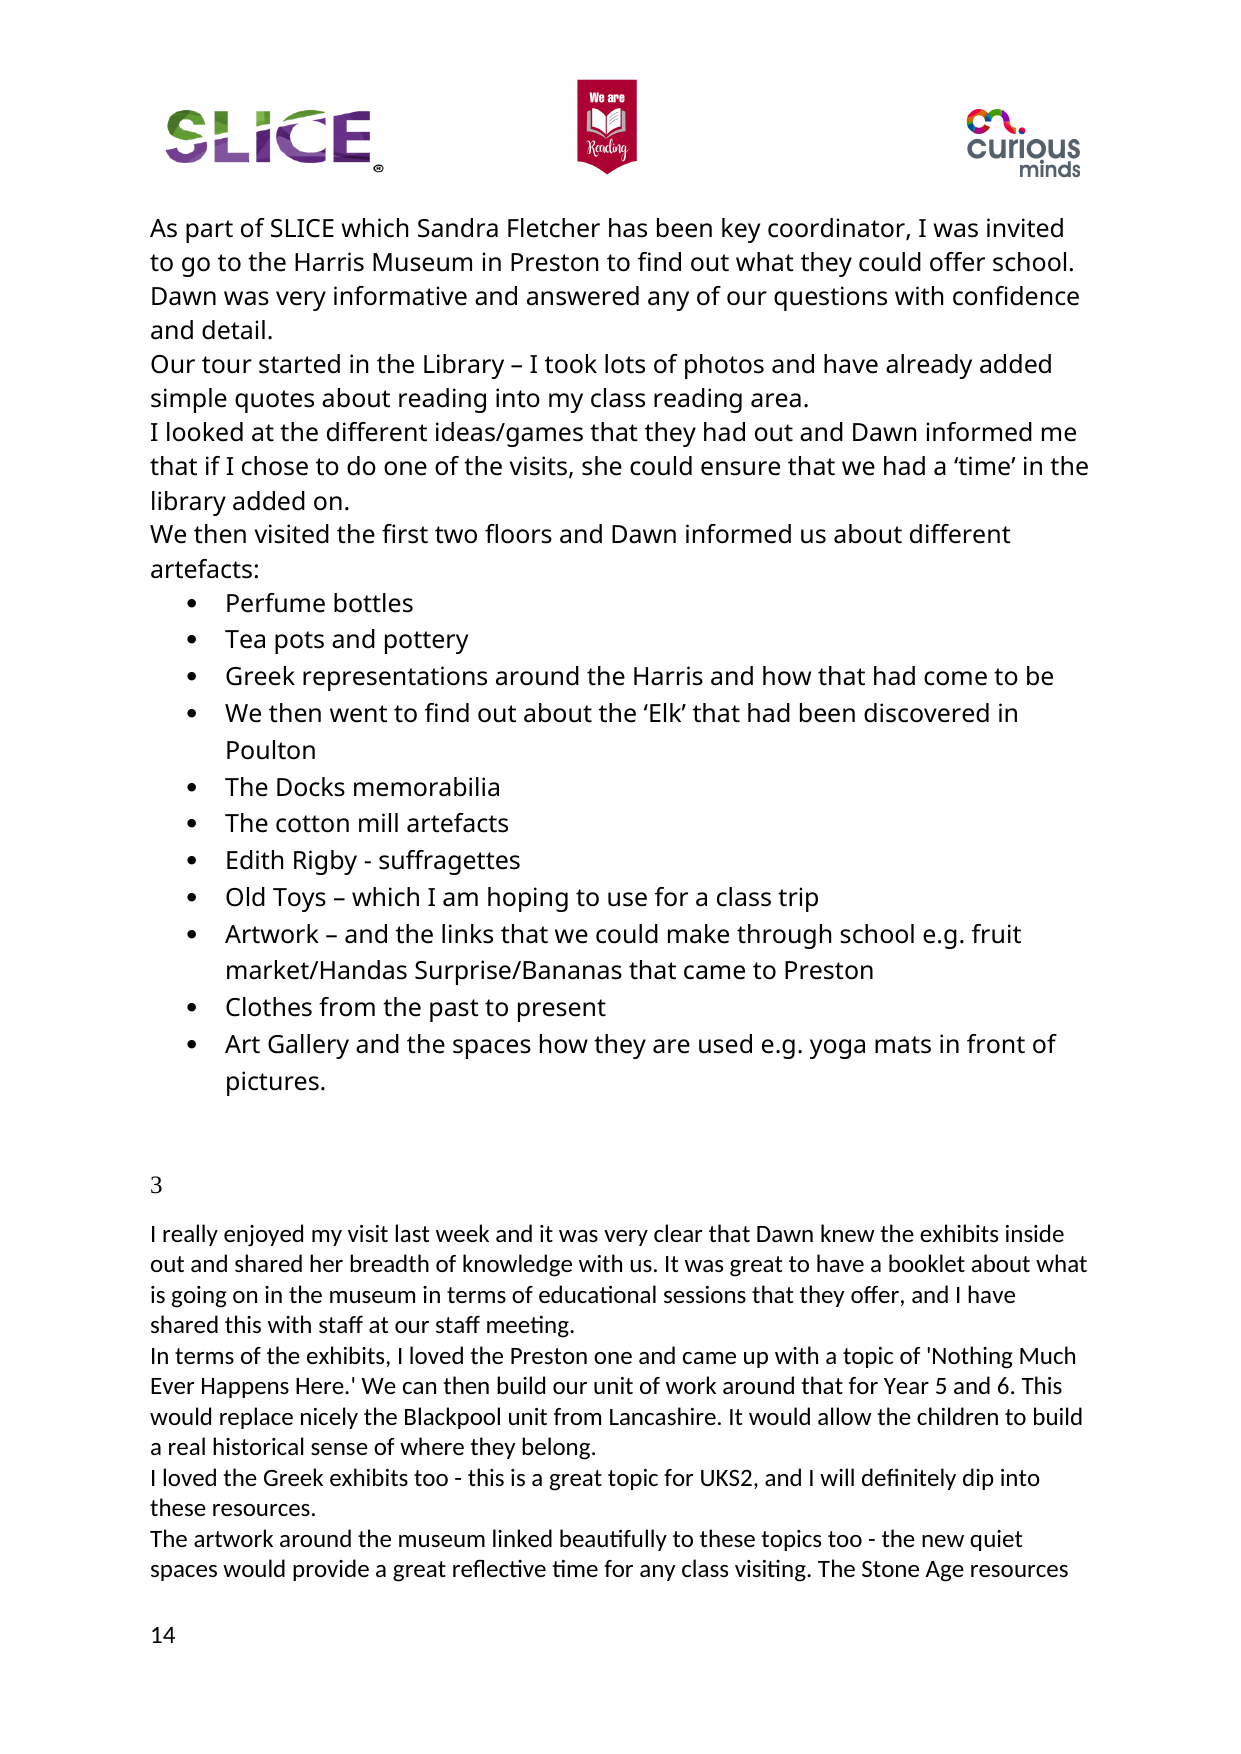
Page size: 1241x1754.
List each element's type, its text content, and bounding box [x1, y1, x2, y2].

text I looked at the different ideas/games that they had out and Dawn informed me that if I chose to do one of the visits, she could ensure that we had a ‘time’ in the library added on. [150, 415, 1090, 517]
text I loved the Greek exhibits too - this is a great topic for UKS2, and I will definitely dip into these resources. [150, 1462, 1090, 1523]
list Tea pots and pottery [187, 622, 1090, 656]
list The Docks memorabilia [187, 769, 1090, 803]
list Clothes from the past to present [187, 990, 1090, 1024]
list The cotton mill artefacts [187, 806, 1090, 840]
text I really enjoyed my visit last week and it was very clear that Dawn knew the exhibits inside out and shared her breadth of knowledge with us. It was great to have a booklet about what is going on in the museum in terms of educational sessions that they offer, and I have shared this with staff at our staff meeting. [150, 1218, 1090, 1340]
text Dawn was very informative and answered any of our questions with confidence and detail. [150, 279, 1090, 347]
list We then went to find out about the ‘Elk’ that had been discovered in Poulton [187, 696, 1090, 766]
list Greek representations around the Harris and how that had come to be [187, 659, 1090, 693]
text We then visited the first two floors and Dawn informed us about different artefacts: [150, 517, 1090, 585]
list Artwork – and the links that we could make through school e.g. fruit market/Handas Surprise/Bananas that came to Preston [187, 916, 1090, 987]
list Edith Rigby - suffragettes [187, 843, 1090, 877]
text As part of SLICE which Sandra Fletcher has been key coordinator, I was invited to go to the Harris Museum in Preston to find out what they could offer school. [150, 211, 1090, 279]
list Old Toys – which I am hoping to use for a class trip [187, 879, 1090, 913]
picture [961, 105, 1086, 181]
list Perfume bottles [187, 585, 1090, 619]
text 3 [150, 1170, 1090, 1199]
picture [150, 95, 389, 181]
text Our tour started in the Library – I took lots of photos and have already added simple quotes about reading into my class reading area. [150, 347, 1090, 415]
list Art Gallery and the spaces how they are used e.g. yoga mats in front of pictures. [187, 1027, 1090, 1097]
text In terms of the exhibits, I loved the Preston one and came up with a topic of 'Nothing Much Ever Happens Here.' We can then build our unit of work around that for Year 5 and 6. This would replace nicely the Blackpool unit from Lancashire. It would allow the children to build a real historical sense of where they belong. [150, 1340, 1090, 1462]
picture [570, 73, 645, 181]
